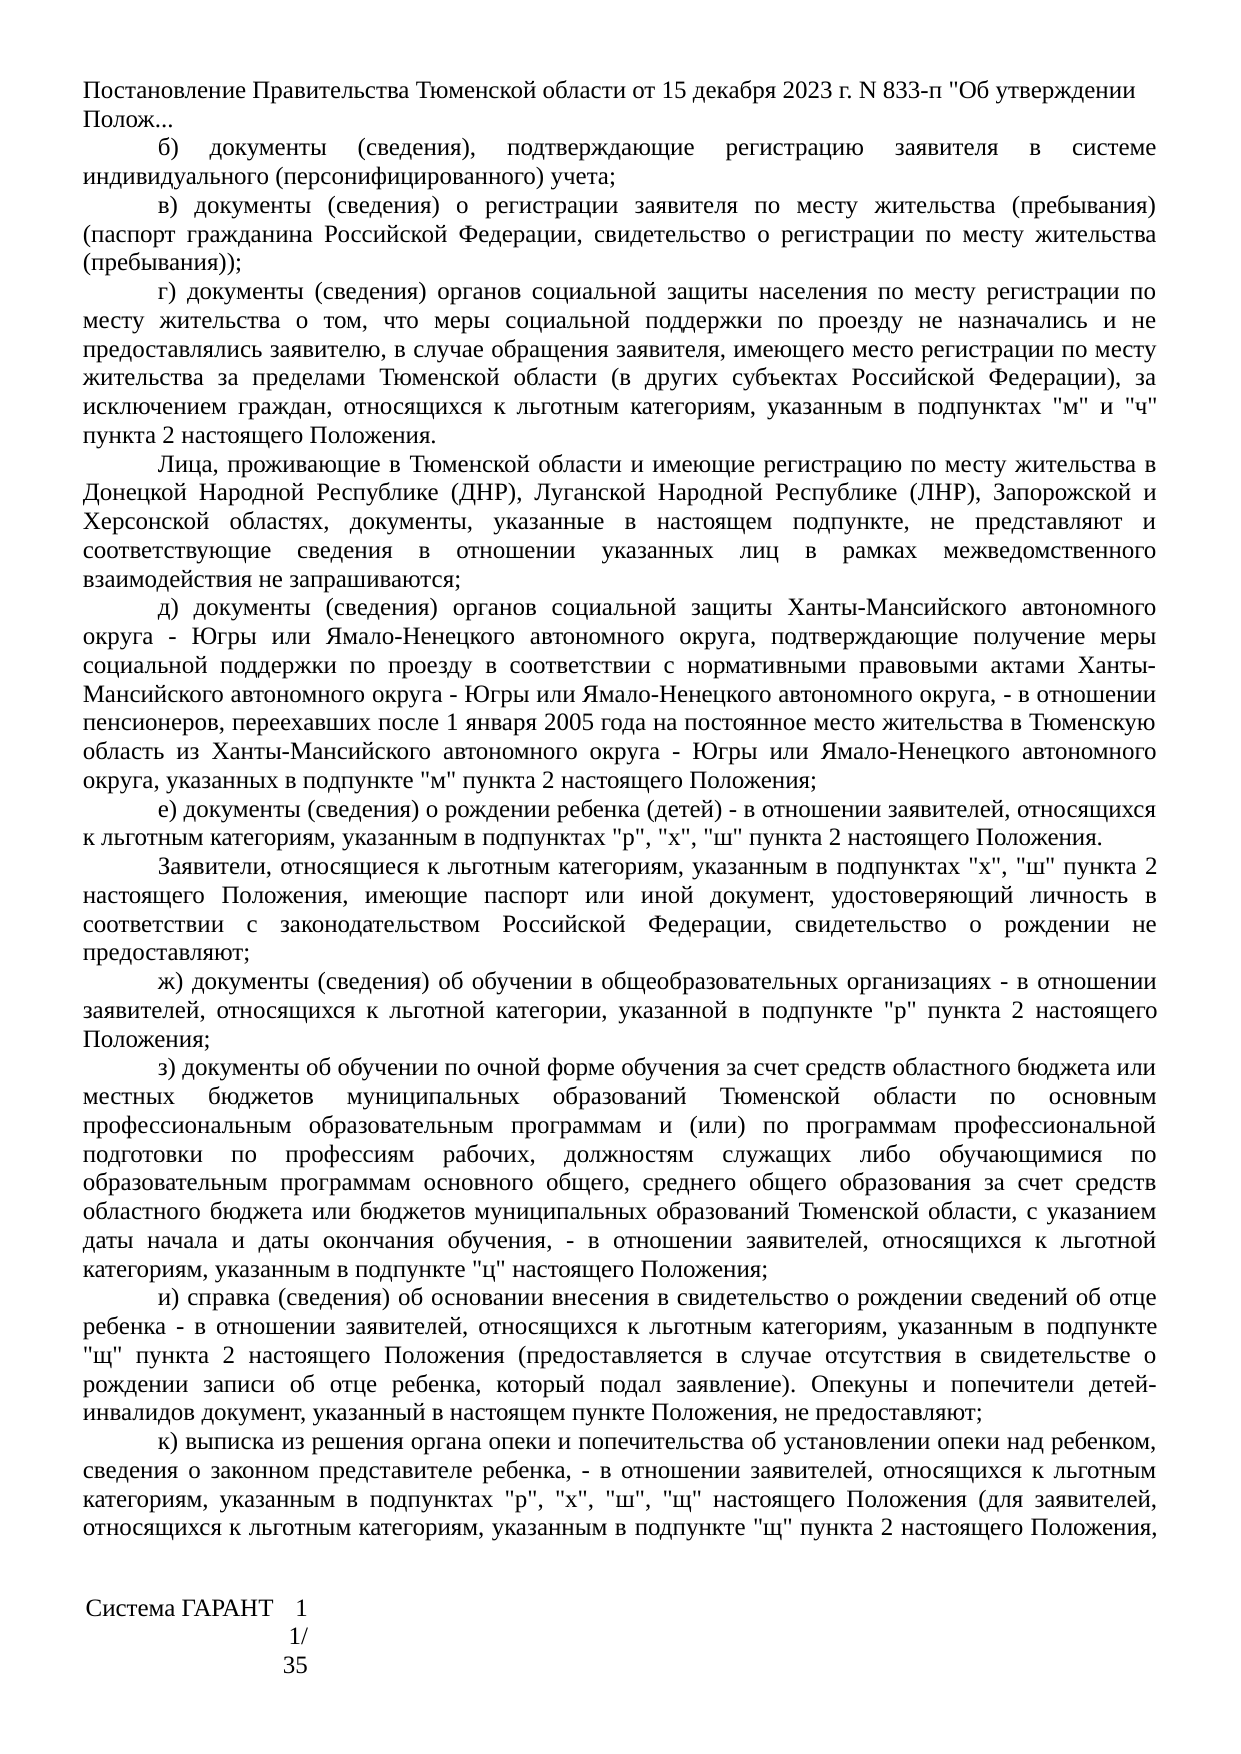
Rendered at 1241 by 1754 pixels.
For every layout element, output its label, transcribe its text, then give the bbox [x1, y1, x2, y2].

text ж) документы (сведения) об обучении в общеобразовательных организациях - в отношении заявителей, относящихся к льготной категории, указанной в подпункте "р" пункта 2 настоящего Положения; [83, 966, 1157, 1052]
text Лица, проживающие в Тюменской области и имеющие регистрацию по месту жительства в Донецкой Народной Республике (ДНР), Луганской Народной Республике (ЛНР), Запорожской и Херсонской областях, документы, указанные в настоящем подпункте, не представляют и соответствующие сведения в отношении указанных лиц в рамках межведомственного взаимодействия не запрашиваются; [83, 449, 1157, 592]
text г) документы (сведения) органов социальной защиты населения по месту регистрации по месту жительства о том, что меры социальной поддержки по проезду не назначались и не предоставлялись заявителю, в случае обращения заявителя, имеющего место регистрации по месту жительства за пределами Тюменской области (в других субъектах Российской Федерации), за исключением граждан, относящихся к льготным категориям, указанным в подпунктах "м" и "ч" пункта 2 настоящего Положения. [83, 276, 1157, 449]
text Заявители, относящиеся к льготным категориям, указанным в подпунктах "х", "ш" пункта 2 настоящего Положения, имеющие паспорт или иной документ, удостоверяющий личность в соответствии с законодательством Российской Федерации, свидетельство о рождении не предоставляют; [83, 851, 1157, 966]
text е) документы (сведения) о рождении ребенка (детей) - в отношении заявителей, относящихся к льготным категориям, указанным в подпунктах "р", "х", "ш" пункта 2 настоящего Положения. [83, 794, 1157, 851]
text з) документы об обучении по очной форме обучения за счет средств областного бюджета или местных бюджетов муниципальных образований Тюменской области по основным профессиональным образовательным программам и (или) по программам профессиональной подготовки по профессиям рабочих, должностям служащих либо обучающимися по образовательным программам основного общего, среднего общего образования за счет средств областного бюджета или бюджетов муниципальных образований Тюменской области, с указанием даты начала и даты окончания обучения, - в отношении заявителей, относящихся к льготной категориям, указанным в подпункте "ц" настоящего Положения; [83, 1052, 1157, 1282]
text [83, 1426, 1157, 1541]
text д) документы (сведения) органов социальной защиты Ханты-Мансийского автономного округа - Югры или Ямало-Ненецкого автономного округа, подтверждающие получение меры социальной поддержки по проезду в соответствии с нормативными правовыми актами Ханты-Мансийского автономного округа - Югры или Ямало-Ненецкого автономного округа, - в отношении пенсионеров, переехавших после 1 января 2005 года на постоянное место жительства в Тюменскую область из Ханты-Мансийского автономного округа - Югры или Ямало-Ненецкого автономного округа, указанных в подпункте "м" пункта 2 настоящего Положения; [83, 592, 1157, 794]
text в) документы (сведения) о регистрации заявителя по месту жительства (пребывания) (паспорт гражданина Российской Федерации, свидетельство о регистрации по месту жительства (пребывания)); [83, 190, 1157, 276]
text и) справка (сведения) об основании внесения в свидетельство о рождении сведений об отце ребенка - в отношении заявителей, относящихся к льготным категориям, указанным в подпункте "щ" пункта 2 настоящего Положения (предоставляется в случае отсутствия в свидетельстве о рождении записи об отце ребенка, который подал заявление). Опекуны и попечители детей-инвалидов документ, указанный в настоящем пункте Положения, не предоставляют; [83, 1282, 1157, 1426]
text б) документы (сведения), подтверждающие регистрацию заявителя в системе индивидуального (персонифицированного) учета; [83, 132, 1157, 190]
